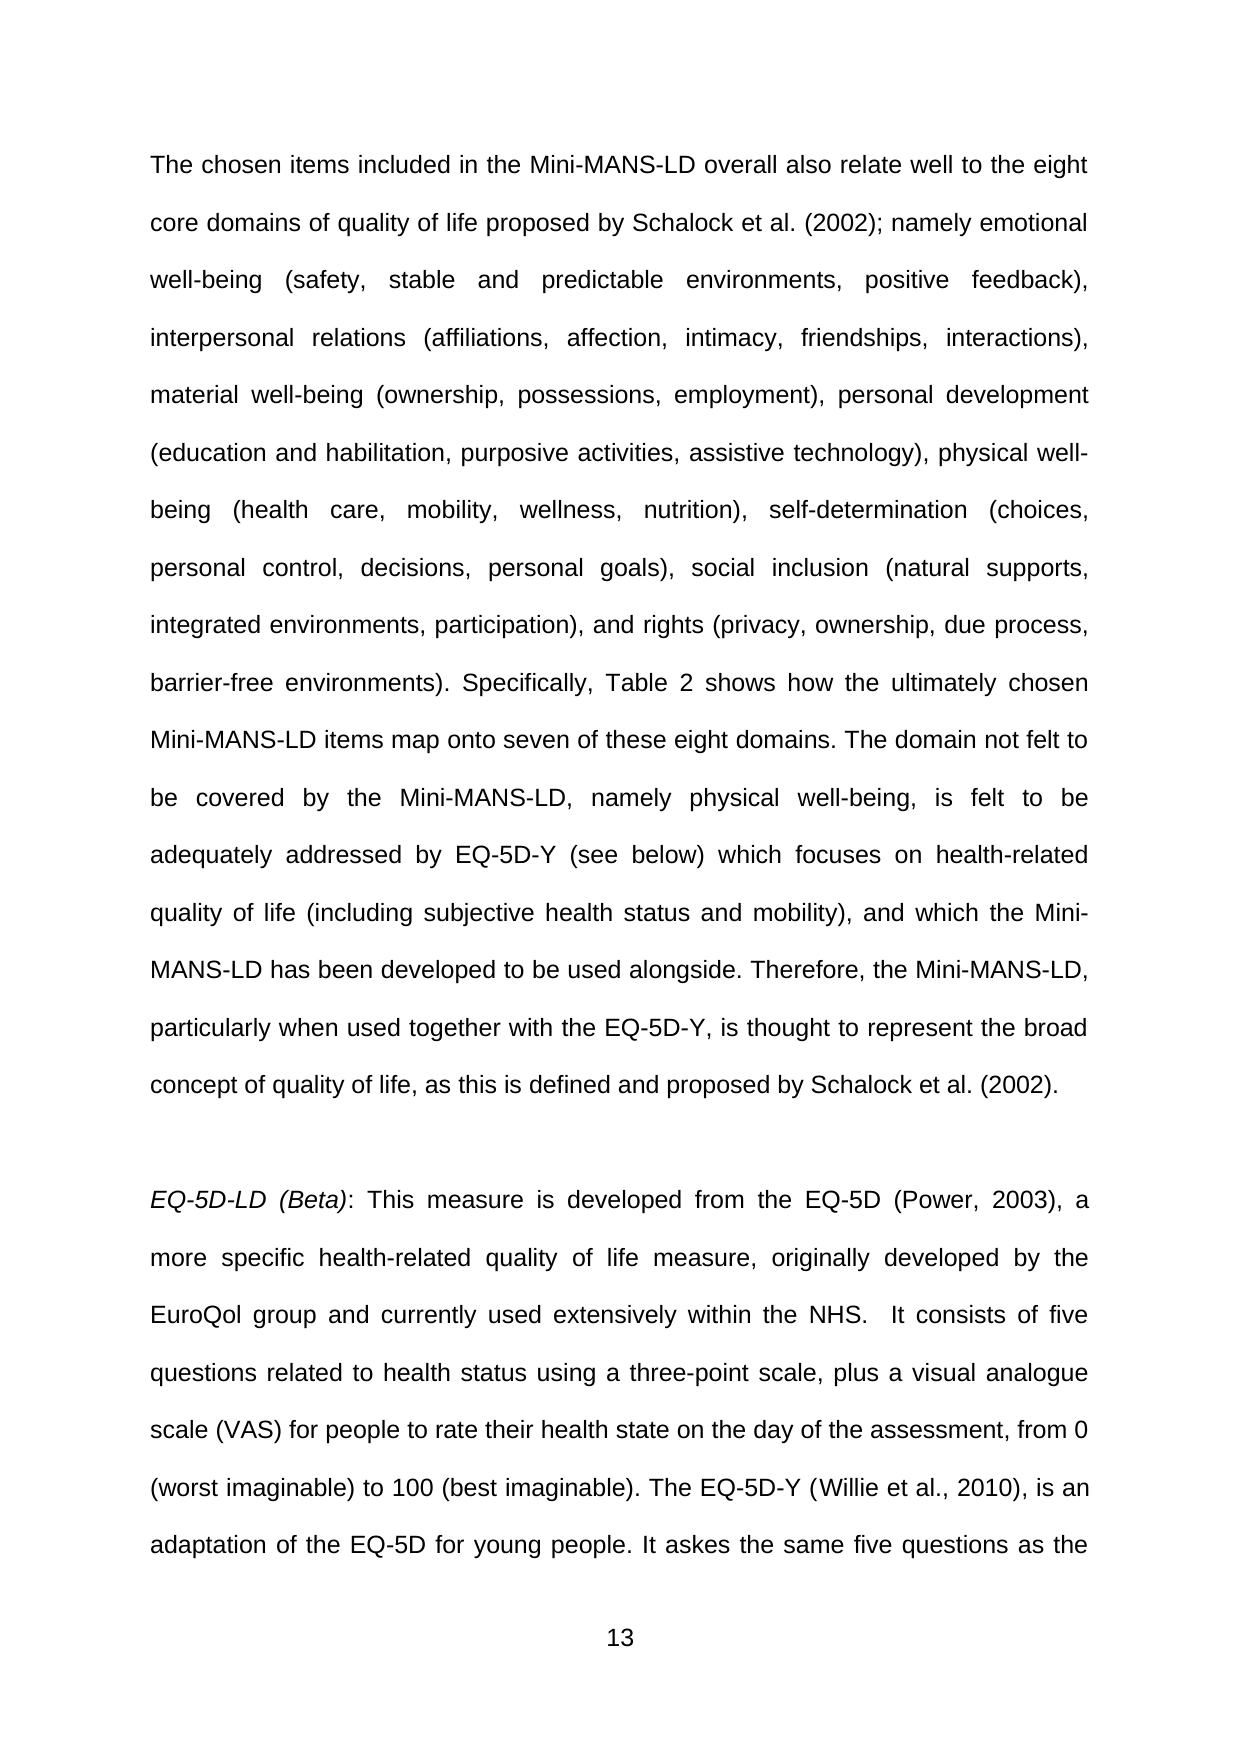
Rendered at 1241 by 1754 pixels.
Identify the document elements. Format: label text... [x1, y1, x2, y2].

text The chosen items included in the Mini-MANS-LD overall also relate well to the eight core domains of quality of life proposed by Schalock et al. (2002); namely emotional well-being (safety, stable and predictable environments, positive feedback), interpersonal relations (affiliations, affection, intimacy, friendships, interactions), material well-being (ownership, possessions, employment), personal development (education and habilitation, purposive activities, assistive technology), physical well-being (health care, mobility, wellness, nutrition), self-determination (choices, personal control, decisions, personal goals), social inclusion (natural supports, integrated environments, participation), and rights (privacy, ownership, due process, barrier-free environments). Specifically, Table 2 shows how the ultimately chosen Mini-MANS-LD items map onto seven of these eight domains. The domain not felt to be covered by the Mini-MANS-LD, namely physical well-being, is felt to be adequately addressed by EQ-5D-Y (see below) which focuses on health-related quality of life (including subjective health status and mobility), and which the Mini-MANS-LD has been developed to be used alongside. Therefore, the Mini-MANS-LD, particularly when used together with the EQ-5D-Y, is thought to represent the broad concept of quality of life, as this is defined and proposed by Schalock et al. (2002). [150, 150, 1090, 1099]
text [150, 1185, 1090, 1559]
